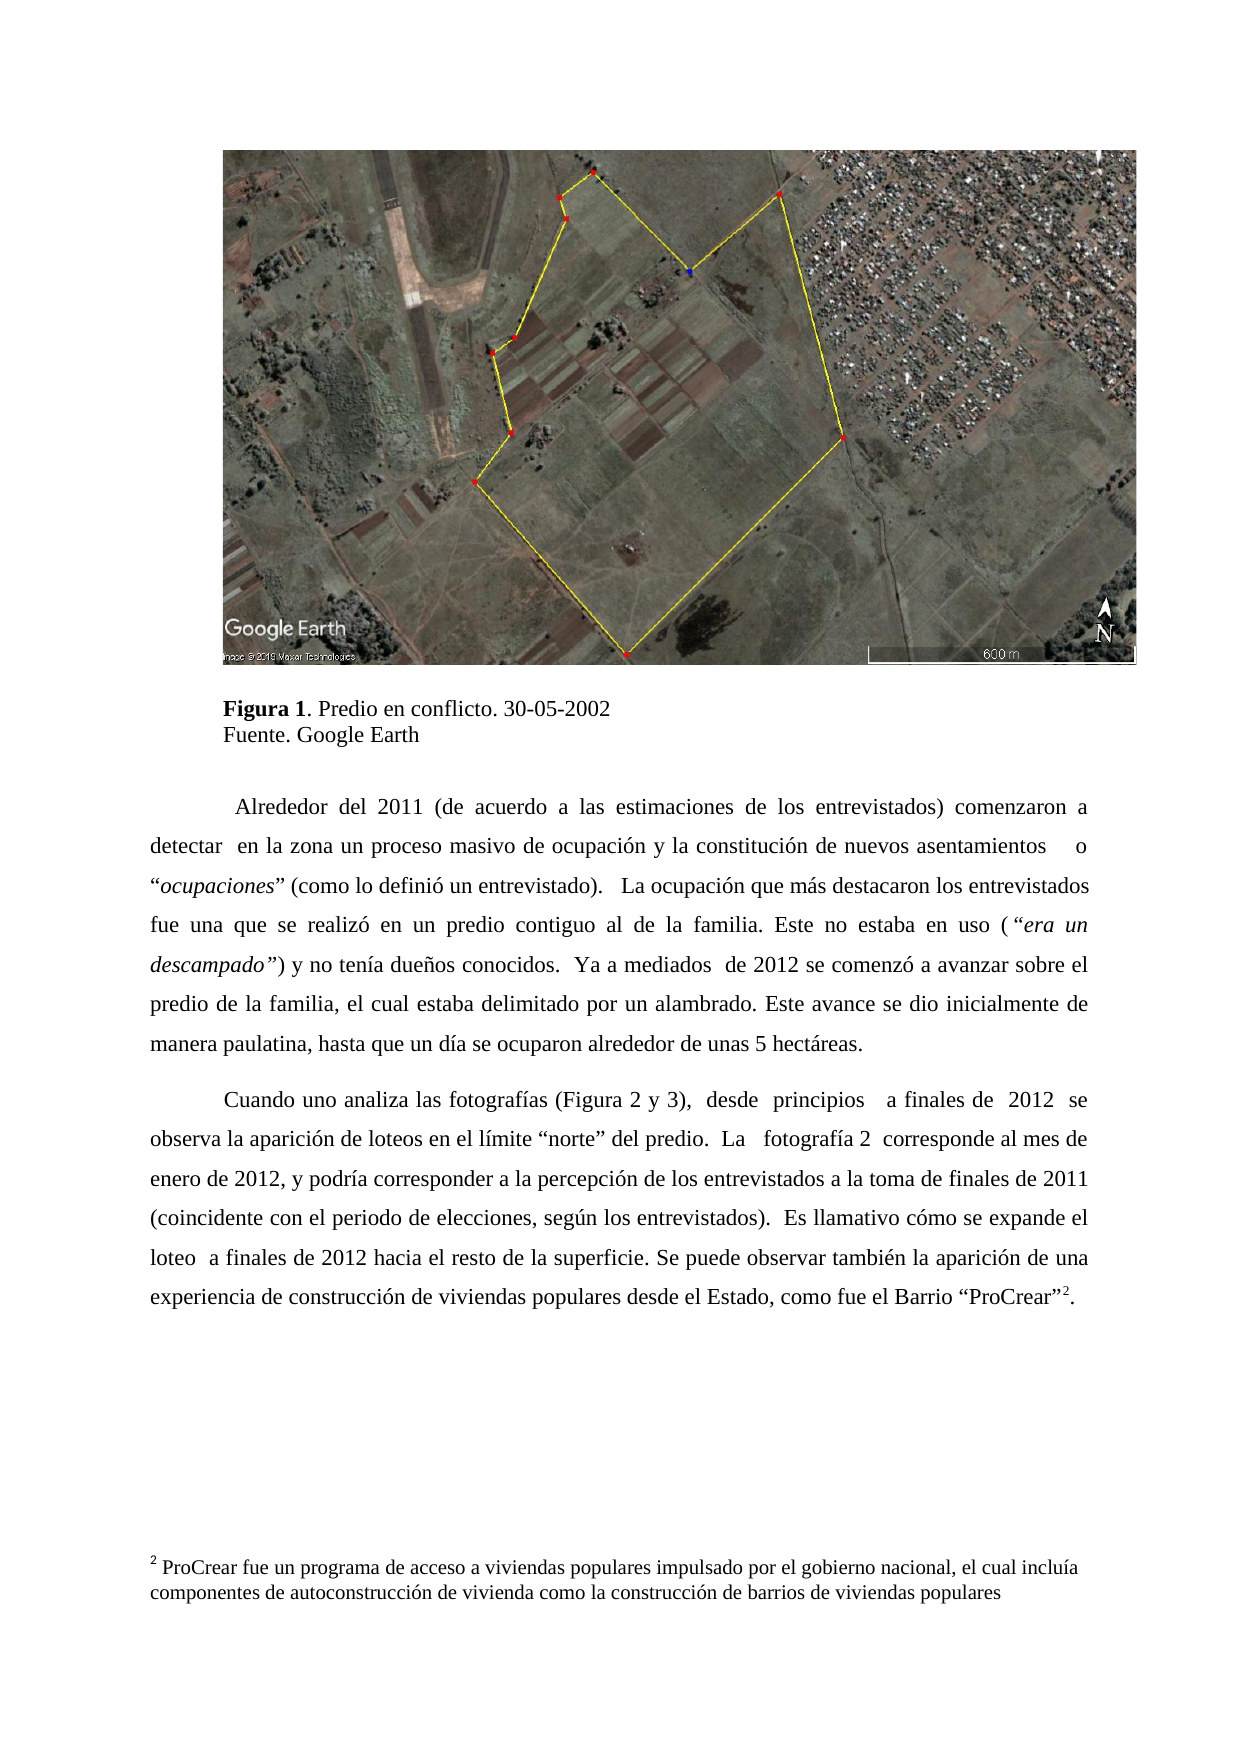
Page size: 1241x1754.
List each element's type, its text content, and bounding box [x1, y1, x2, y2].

picture [222, 150, 1137, 665]
text Cuando uno analiza las fotografías (Figura 2 y 3), desde principios a finales de 2012 se observa la aparición de loteos en el límite “norte” del predio. La fotografía 2 corresponde al mes de enero de 2012, y podría corresponder a la percepción de los entrevistados a la toma de finales de 2011 (coincidente con el periodo de elecciones, según los entrevistados). Es llamativo cómo se expande el loteo a finales de 2012 hacia el resto de la superficie. Se puede observar también la aparición de una experiencia de construcción de viviendas populares desde el Estado, como fue el Barrio “ProCrear”. [150, 1086, 1090, 1309]
text Fuente. Google Earth [150, 721, 1090, 748]
text Alrededor del 2011 (de acuerdo a las estimaciones de los entrevistados) comenzaron a detectar en la zona un proceso masivo de ocupación y la constitución de nuevos asentamientos o “ocupaciones” (como lo definió un entrevistado). La ocupación que más destacaron los entrevistados fue una que se realizó en un predio contiguo al de la familia. Este no estaba en uso (“era un descampado”) y no tenía dueños conocidos. Ya a mediados de 2012 se comenzó a avanzar sobre el predio de la familia, el cual estaba delimitado por un alambrado. Este avance se dio inicialmente de manera paulatina, hasta que un día se ocuparon alrededor de unas 5 hectáreas. [150, 793, 1090, 1056]
text Figura 1. Predio en conflicto. 30-05-2002 [150, 695, 1090, 721]
